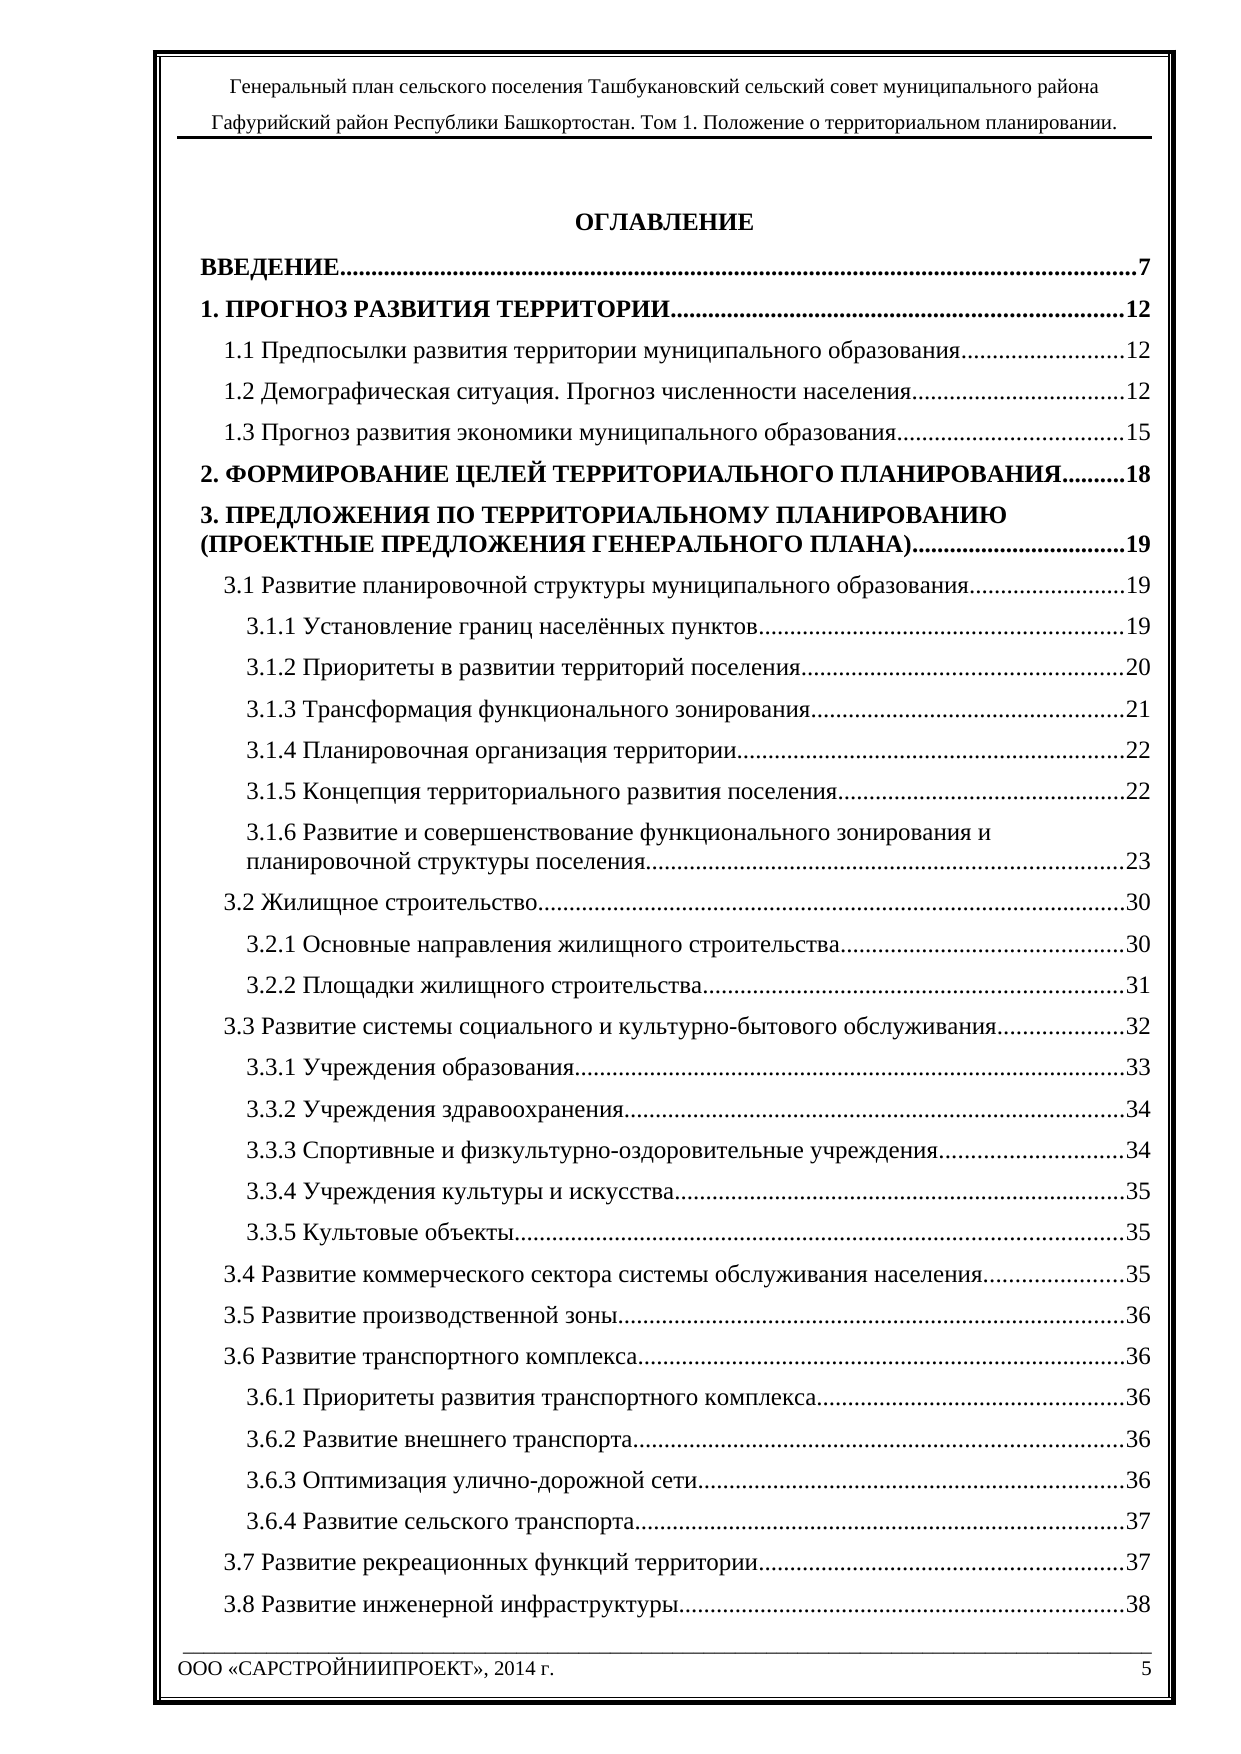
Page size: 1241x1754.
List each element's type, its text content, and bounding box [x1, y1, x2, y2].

text 3.5 Развитие производственной зоны 36 [223, 1300, 1152, 1329]
text 3.3.5 Культовые объекты 35 [246, 1217, 1152, 1246]
text 3.6.4 Развитие сельского транспорта 37 [246, 1506, 1152, 1535]
text 3.2.1 Основные направления жилищного строительства 30 [246, 929, 1152, 957]
text 1. Прогноз развития территории 12 [200, 294, 1152, 322]
text 3.6.2 Развитие внешнего транспорта 36 [246, 1424, 1152, 1452]
text 3.2 Жилищное строительство 30 [223, 887, 1152, 916]
text 1.1 Предпосылки развития территории муниципального образования 12 [223, 335, 1152, 364]
text 2. Формирование целей территориального планирования 18 [200, 459, 1152, 487]
text 3.3.2 Учреждения здравоохранения 34 [246, 1094, 1152, 1122]
text 3.1 Развитие планировочной структуры муниципального образования 19 [223, 570, 1152, 599]
text 3.1.2 Приоритеты в развитии территорий поселения 20 [246, 652, 1152, 681]
text 3.1.4 Планировочная организация территории 22 [246, 735, 1152, 764]
text 3.1.1 Установление границ населённых пунктов 19 [246, 611, 1152, 640]
text 3.7 Развитие рекреационных функций территории 37 [223, 1547, 1152, 1576]
text 3.6.3 Оптимизация улично-дорожной сети 36 [246, 1465, 1152, 1494]
text Введение 7 [200, 252, 1152, 281]
text 3.1.3 Трансформация функционального зонирования 21 [246, 694, 1152, 722]
text 3.8 Развитие инженерной инфраструктуры 38 [223, 1589, 1152, 1617]
text 1.2 Демографическая ситуация. Прогноз численности населения 12 [223, 376, 1152, 405]
text 3.3.1 Учреждения образования 33 [246, 1052, 1152, 1081]
text 3.3.4 Учреждения культуры и искусства 35 [246, 1176, 1152, 1205]
text 3.1.5 Концепция территориального развития поселения 22 [246, 776, 1152, 805]
text 3.6 Развитие транспортного комплекса 36 [223, 1341, 1152, 1370]
text 1.3 Прогноз развития экономики муниципального образования 15 [223, 417, 1152, 446]
text 3.2.2 Площадки жилищного строительства 31 [246, 970, 1152, 999]
text 3. Предложения по территориальному планированию (проектные предложения генерального плана) 19 [200, 500, 1152, 557]
text 3.3.3 Спортивные и физкультурно-оздоровительные учреждения 34 [246, 1135, 1152, 1164]
text 3.4 Развитие коммерческого сектора системы обслуживания населения 35 [223, 1259, 1152, 1287]
text 3.1.6 Развитие и совершенствование функционального зонирования и планировочной структуры поселения 23 [246, 817, 1152, 875]
text 3.6.1 Приоритеты развития транспортного комплекса 36 [246, 1382, 1152, 1411]
text 3.3 Развитие системы социального и культурно-бытового обслуживания 32 [223, 1011, 1152, 1040]
text ОГЛАВЛЕНИЕ [177, 207, 1152, 236]
